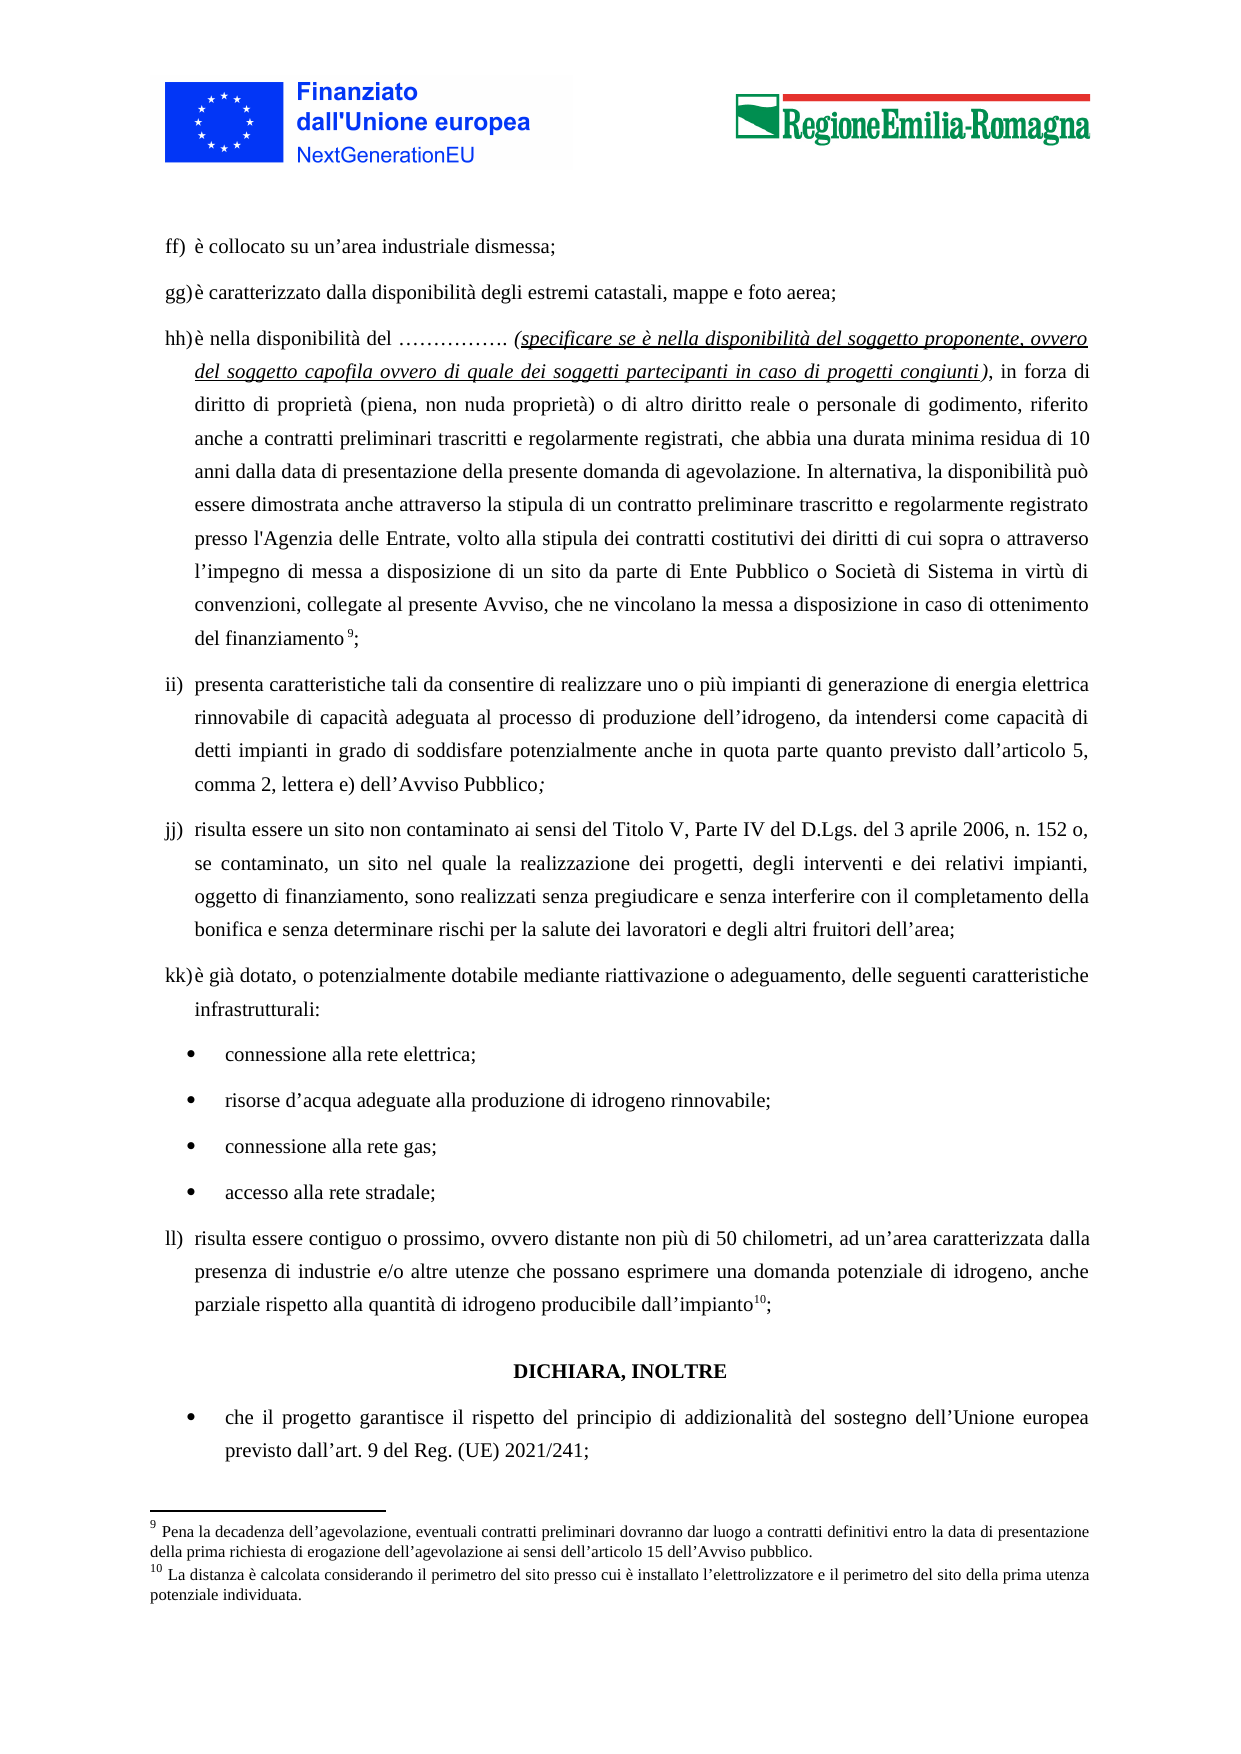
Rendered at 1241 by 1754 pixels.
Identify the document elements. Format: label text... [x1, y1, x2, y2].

list che il progetto garantisce il rispetto del principio di addizionalità del sostegno dell’Unione europea previsto dall’art. 9 del Reg. (UE) 2021/241; [187, 1398, 1090, 1464]
list è caratterizzato dalla disponibilità degli estremi catastali, mappe e foto aerea; [165, 273, 1090, 306]
text DICHIARA, INOLTRE [150, 1352, 1090, 1385]
list risulta essere un sito non contaminato ai sensi del Titolo V, Parte IV del D.Lgs. del 3 aprile 2006, n. 152 o, se contaminato, un sito nel quale la realizzazione dei progetti, degli interventi e dei relativi impianti, oggetto di finanziamento, sono realizzati senza pregiudicare e senza interferire con il completamento della bonifica e senza determinare rischi per la salute dei lavoratori e degli altri fruitori dell’area; [165, 810, 1090, 943]
list connessione alla rete elettrica; [187, 1035, 1090, 1068]
list accesso alla rete stradale; [187, 1173, 1090, 1206]
list risulta essere contiguo o prossimo, ovvero distante non più di 50 chilometri, ad un’area caratterizzata dalla presenza di industrie e/o altre utenze che possano esprimere una domanda potenziale di idrogeno, anche parziale rispetto alla quantità di idrogeno producibile dall’impianto; [165, 1218, 1090, 1318]
picture [150, 75, 573, 170]
list connessione alla rete gas; [187, 1127, 1090, 1160]
list è nella disponibilità del ……………. (specificare se è nella disponibilità del soggetto proponente, ovvero del soggetto capofila ovvero di quale dei soggetti partecipanti in caso di progetti congiunti), in forza di diritto di proprietà (piena, non nuda proprietà) o di altro diritto reale o personale di godimento, riferito anche a contratti preliminari trascritti e regolarmente registrati, che abbia una durata minima residua di 10 anni dalla data di presentazione della presente domanda di agevolazione. In alternativa, la disponibilità può essere dimostrata anche attraverso la stipula di un contratto preliminare trascritto e regolarmente registrato presso l'Agenzia delle Entrate, volto alla stipula dei contratti costitutivi dei diritti di cui sopra o attraverso l’impegno di messa a disposizione di un sito da parte di Ente Pubblico o Società di Sistema in virtù di convenzioni, collegate al presente Avviso, che ne vincolano la messa a disposizione in caso di ottenimento del finanziamento ; [165, 318, 1090, 652]
list è già dotato, o potenzialmente dotabile mediante riattivazione o adeguamento, delle seguenti caratteristiche infrastrutturali: [165, 956, 1090, 1023]
list risorse d’acqua adeguate alla produzione di idrogeno rinnovabile; [187, 1081, 1090, 1114]
list presenta caratteristiche tali da consentire di realizzare uno o più impianti di generazione di energia elettrica rinnovabile di capacità adeguata al processo di produzione dell’idrogeno, da intendersi come capacità di detti impianti in grado di soddisfare potenzialmente anche in quota parte quanto previsto dall’articolo 5, comma 2, lettera e) dell’Avviso Pubblico; [165, 664, 1090, 798]
picture [735, 93, 1091, 146]
list è collocato su un’area industriale dismessa; [165, 227, 1090, 260]
